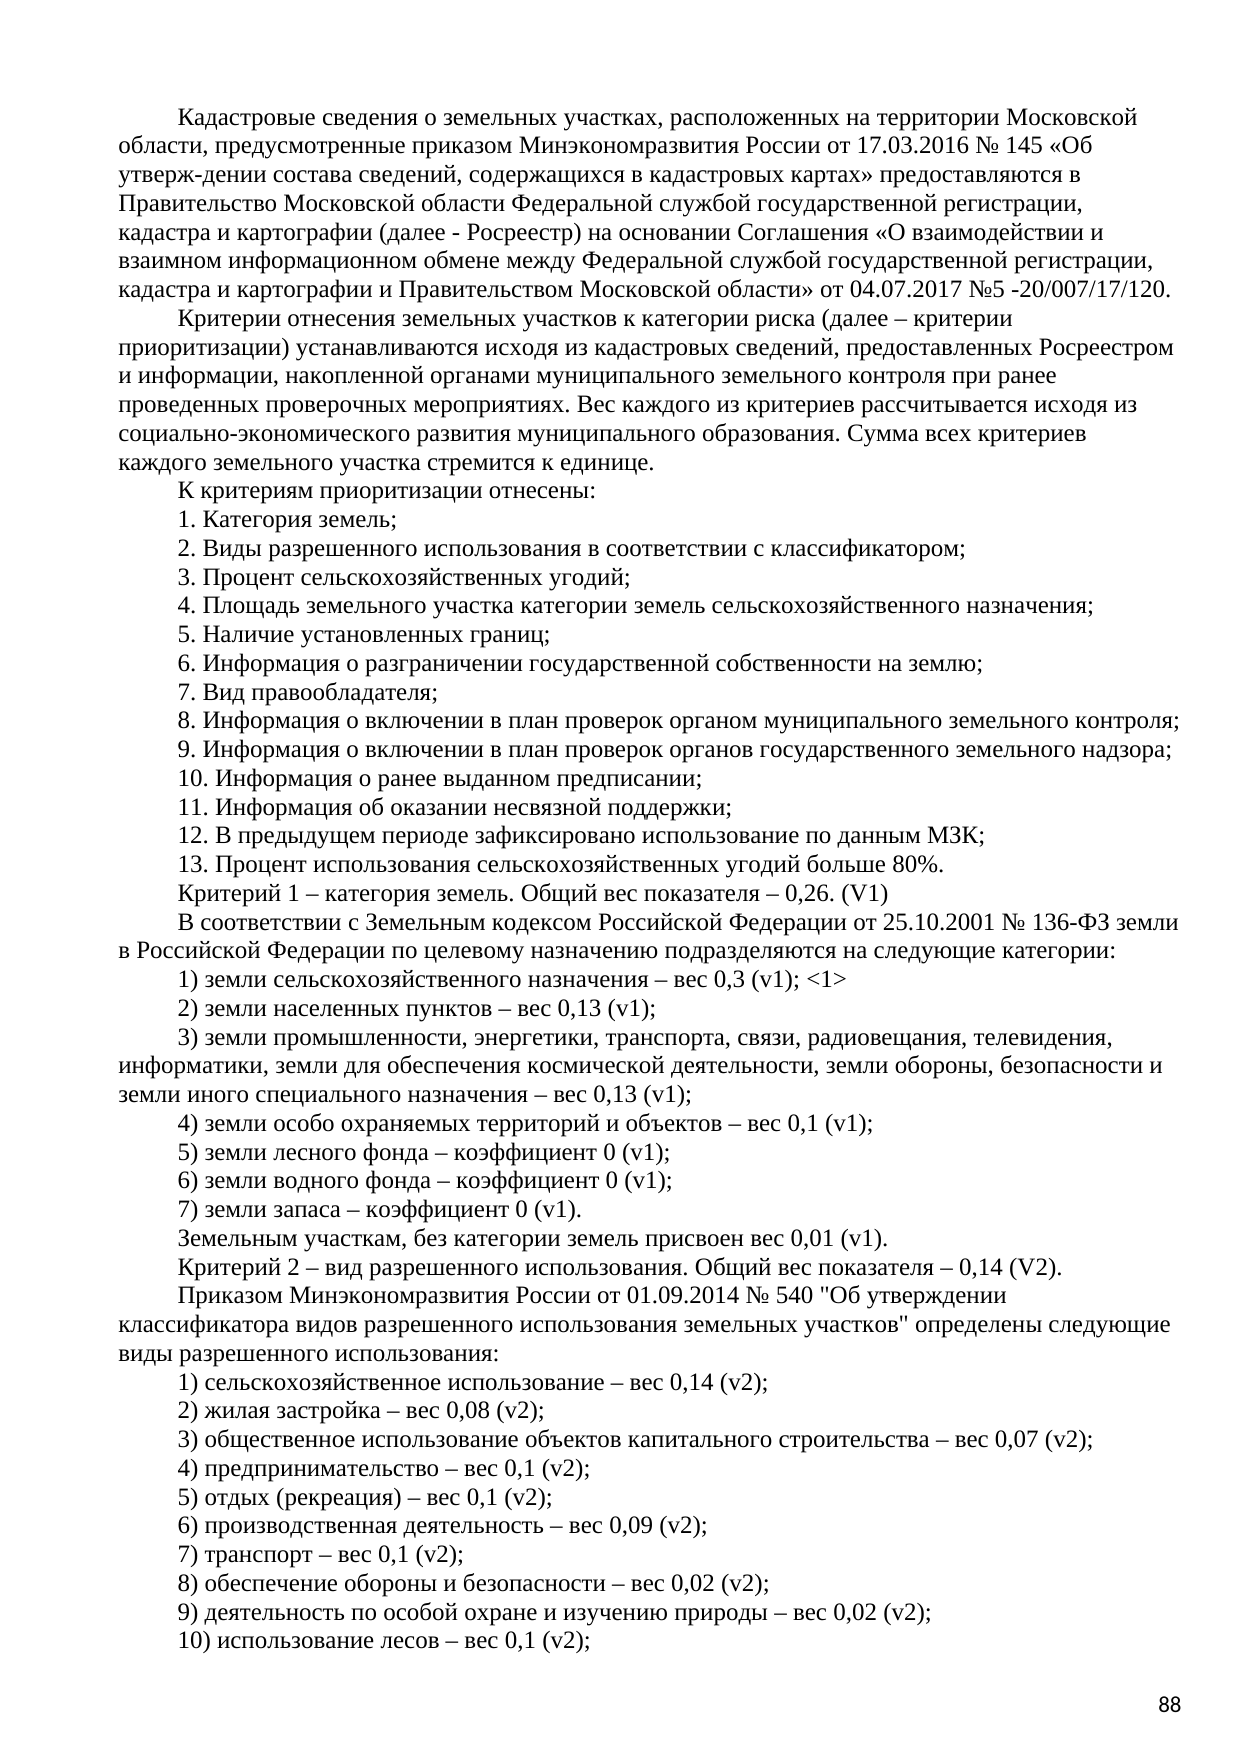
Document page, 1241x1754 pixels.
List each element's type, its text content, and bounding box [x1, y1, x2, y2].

text 3) земли промышленности, энергетики, транспорта, связи, радиовещания, телевидения, информатики, земли для обеспечения космической деятельности, земли обороны, безопасности и земли иного специального назначения – вес 0,13 (v1); [118, 1022, 1181, 1108]
text В соответствии с Земельным кодексом Российской Федерации от 25.10.2001 № 136-ФЗ земли в Российской Федерации по целевому назначению подразделяются на следующие категории: [118, 907, 1181, 964]
text 7) земли запаса – коэффициент 0 (v1). [118, 1194, 1181, 1223]
text 5) земли лесного фонда – коэффициент 0 (v1); [118, 1137, 1181, 1166]
text К критериям приоритизации отнесены: [118, 476, 1181, 504]
text 8. Информация о включении в план проверок органом муниципального земельного контроля; [118, 706, 1181, 734]
text 2. Виды разрешенного использования в соответствии с классификатором; [118, 533, 1181, 562]
text 7) транспорт – вес 0,1 (v2); [118, 1539, 1181, 1568]
text 1. Категория земель; [118, 504, 1181, 533]
text Кадастровые сведения о земельных участках, расположенных на территории Московской области, предусмотренные приказом Минэкономразвития России от 17.03.2016 № 145 «Об утверж-дении состава сведений, содержащихся в кадастровых картах» предоставляются в Правительство Московской области Федеральной службой государственной регистрации, кадастра и картографии (далее - Росреестр) на основании Соглашения «О взаимодействии и взаимном информационном обмене между Федеральной службой государственной регистрации, кадастра и картографии и Правительством Московской области» от 04.07.2017 №5 -20/007/17/120. [118, 102, 1181, 303]
text 2) жилая застройка – вес 0,08 (v2); [118, 1396, 1181, 1424]
text 8) обеспечение обороны и безопасности – вес 0,02 (v2); [118, 1568, 1181, 1597]
text 7. Вид правообладателя; [118, 677, 1181, 706]
text 13. Процент использования сельскохозяйственных угодий больше 80%. [118, 849, 1181, 878]
text 1) сельскохозяйственное использование – вес 0,14 (v2); [118, 1367, 1181, 1396]
text 3. Процент сельскохозяйственных угодий; [118, 562, 1181, 591]
text 6) земли водного фонда – коэффициент 0 (v1); [118, 1166, 1181, 1194]
text 4) земли особо охраняемых территорий и объектов – вес 0,1 (v1); [118, 1108, 1181, 1137]
text 12. В предыдущем периоде зафиксировано использование по данным МЗК; [118, 821, 1181, 849]
text 4) предпринимательство – вес 0,1 (v2); [118, 1453, 1181, 1482]
text 5) отдых (рекреация) – вес 0,1 (v2); [118, 1482, 1181, 1511]
text 2) земли населенных пунктов – вес 0,13 (v1); [118, 993, 1181, 1022]
text 11. Информация об оказании несвязной поддержки; [118, 792, 1181, 821]
text 6) производственная деятельность – вес 0,09 (v2); [118, 1511, 1181, 1539]
text Критерий 2 – вид разрешенного использования. Общий вес показателя – 0,14 (V2). [118, 1252, 1181, 1281]
text 10. Информация о ранее выданном предписании; [118, 763, 1181, 792]
text Критерий 1 – категория земель. Общий вес показателя – 0,26. (V1) [118, 878, 1181, 907]
text 4. Площадь земельного участка категории земель сельскохозяйственного назначения; [118, 591, 1181, 619]
text 5. Наличие установленных границ; [118, 619, 1181, 648]
text 3) общественное использование объектов капитального строительства – вес 0,07 (v2); [118, 1424, 1181, 1453]
text 6. Информация о разграничении государственной собственности на землю; [118, 648, 1181, 677]
text Приказом Минэкономразвития России от 01.09.2014 № 540 "Об утверждении классификатора видов разрешенного использования земельных участков" определены следующие виды разрешенного использования: [118, 1281, 1181, 1367]
text Земельным участкам, без категории земель присвоен вес 0,01 (v1). [118, 1223, 1181, 1252]
text 9) деятельность по особой охране и изучению природы – вес 0,02 (v2); [118, 1597, 1181, 1626]
text 1) земли сельскохозяйственного назначения – вес 0,3 (v1); <1> [118, 964, 1181, 993]
text Критерии отнесения земельных участков к категории риска (далее – критерии приоритизации) устанавливаются исходя из кадастровых сведений, предоставленных Росреестром и информации, накопленной органами муниципального земельного контроля при ранее проведенных проверочных мероприятиях. Вес каждого из критериев рассчитывается исходя из социально-экономического развития муниципального образования. Сумма всех критериев каждого земельного участка стремится к единице. [118, 303, 1181, 476]
text 10) использование лесов – вес 0,1 (v2); [118, 1626, 1181, 1654]
text 9. Информация о включении в план проверок органов государственного земельного надзора; [118, 734, 1181, 763]
